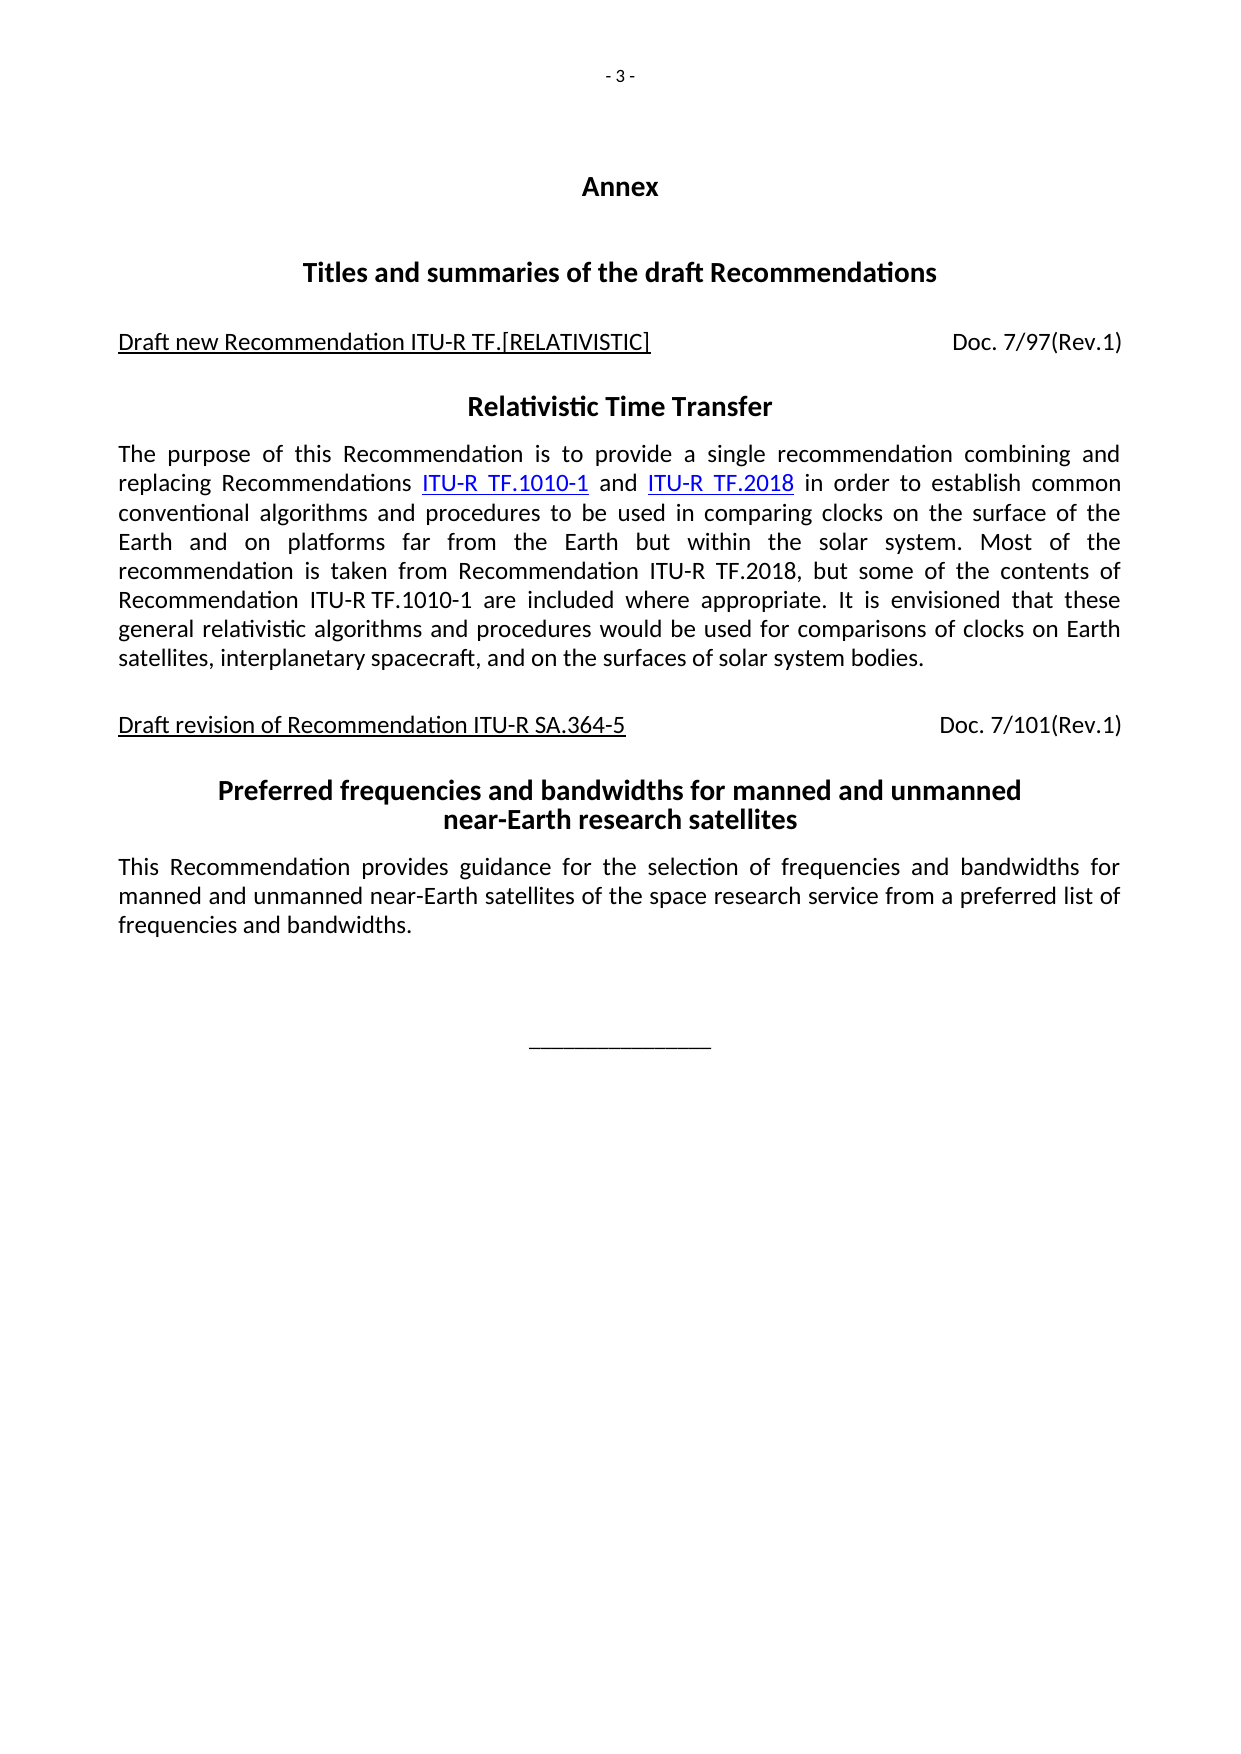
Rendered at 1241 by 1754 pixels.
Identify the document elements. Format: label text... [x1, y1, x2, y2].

subtitle ________________ [118, 1023, 1122, 1052]
text Preferred frequencies and bandwidths for manned and unmanned near-Earth research satellites [118, 777, 1122, 835]
text The purpose of this Recommendation is to provide a single recommendation combining and replacing Recommendations ITU-R TF.1010-1 and ITU-R TF.2018 in order to establish common conventional algorithms and procedures to be used in comparing clocks on the surface of the Earth and on platforms far from the Earth but within the solar system. Most of the recommendation is taken from Recommendation ITU-R TF.2018, but some of the contents of Recommendation ITU-R TF.1010-1 are included where appropriate. It is envisioned that these general relativistic algorithms and procedures would be used for comparisons of clocks on Earth satellites, interplanetary spacecraft, and on the surfaces of solar system bodies. [118, 439, 1122, 673]
title Annex [118, 168, 1122, 204]
text This Recommendation provides guidance for the selection of frequencies and bandwidths for manned and unmanned near-Earth satellites of the space research service from a preferred list of frequencies and bandwidths. [118, 852, 1122, 939]
text Draft new Recommendation ITU-R TF.[RELATIVISTIC] Doc. 7/97(Rev.1) [118, 327, 1122, 356]
text Draft revision of Recommendation ITU-R SA.364-5 Doc. 7/101(Rev.1) [118, 710, 1122, 739]
title Titles and summaries of the draft Recommendations [118, 254, 1122, 289]
text Relativistic Time Transfer [118, 393, 1122, 423]
